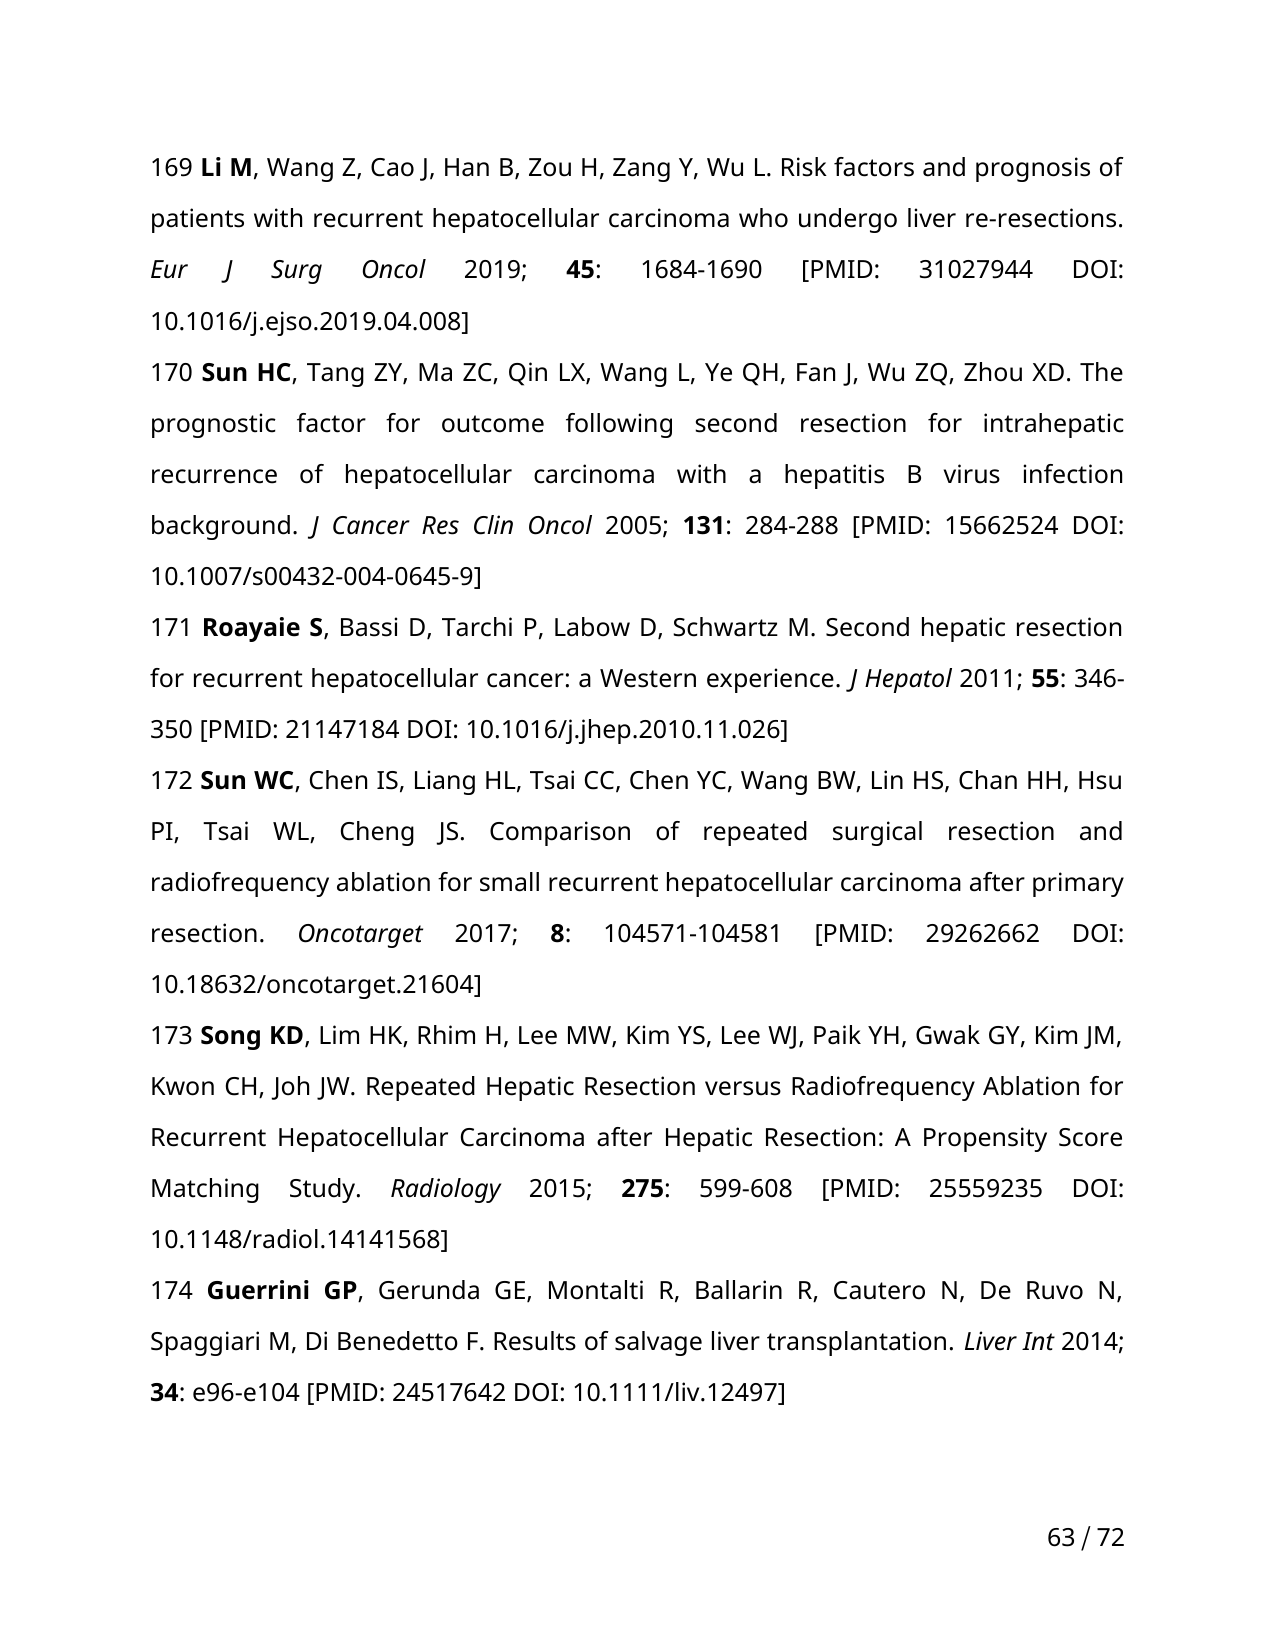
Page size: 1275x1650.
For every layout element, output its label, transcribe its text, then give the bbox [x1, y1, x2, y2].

text 173 Song KD, Lim HK, Rhim H, Lee MW, Kim YS, Lee WJ, Paik YH, Gwak GY, Kim JM, Kwon CH, Joh JW. Repeated Hepatic Resection versus Radiofrequency Ablation for Recurrent Hepatocellular Carcinoma after Hepatic Resection: A Propensity Score Matching Study. Radiology 2015; 275: 599-608 [PMID: 25559235 DOI: 10.1148/radiol.14141568] [150, 1018, 1125, 1256]
text 169 Li M, Wang Z, Cao J, Han B, Zou H, Zang Y, Wu L. Risk factors and prognosis of patients with recurrent hepatocellular carcinoma who undergo liver re-resections. Eur J Surg Oncol 2019; 45: 1684-1690 [PMID: 31027944 DOI: 10.1016/j.ejso.2019.04.008] [150, 150, 1125, 337]
text 172 Sun WC, Chen IS, Liang HL, Tsai CC, Chen YC, Wang BW, Lin HS, Chan HH, Hsu PI, Tsai WL, Cheng JS. Comparison of repeated surgical resection and radiofrequency ablation for small recurrent hepatocellular carcinoma after primary resection. Oncotarget 2017; 8: 104571-104581 [PMID: 29262662 DOI: 10.18632/oncotarget.21604] [150, 762, 1125, 1001]
text 174 Guerrini GP, Gerunda GE, Montalti R, Ballarin R, Cautero N, De Ruvo N, Spaggiari M, Di Benedetto F. Results of salvage liver transplantation. Liver Int 2014; 34: e96-e104 [PMID: 24517642 DOI: 10.1111/liv.12497] [150, 1273, 1125, 1409]
text 170 Sun HC, Tang ZY, Ma ZC, Qin LX, Wang L, Ye QH, Fan J, Wu ZQ, Zhou XD. The prognostic factor for outcome following second resection for intrahepatic recurrence of hepatocellular carcinoma with a hepatitis B virus infection background. J Cancer Res Clin Oncol 2005; 131: 284-288 [PMID: 15662524 DOI: 10.1007/s00432-004-0645-9] [150, 354, 1125, 592]
text 171 Roayaie S, Bassi D, Tarchi P, Labow D, Schwartz M. Second hepatic resection for recurrent hepatocellular cancer: a Western experience. J Hepatol 2011; 55: 346-350 [PMID: 21147184 DOI: 10.1016/j.jhep.2010.11.026] [150, 609, 1125, 746]
